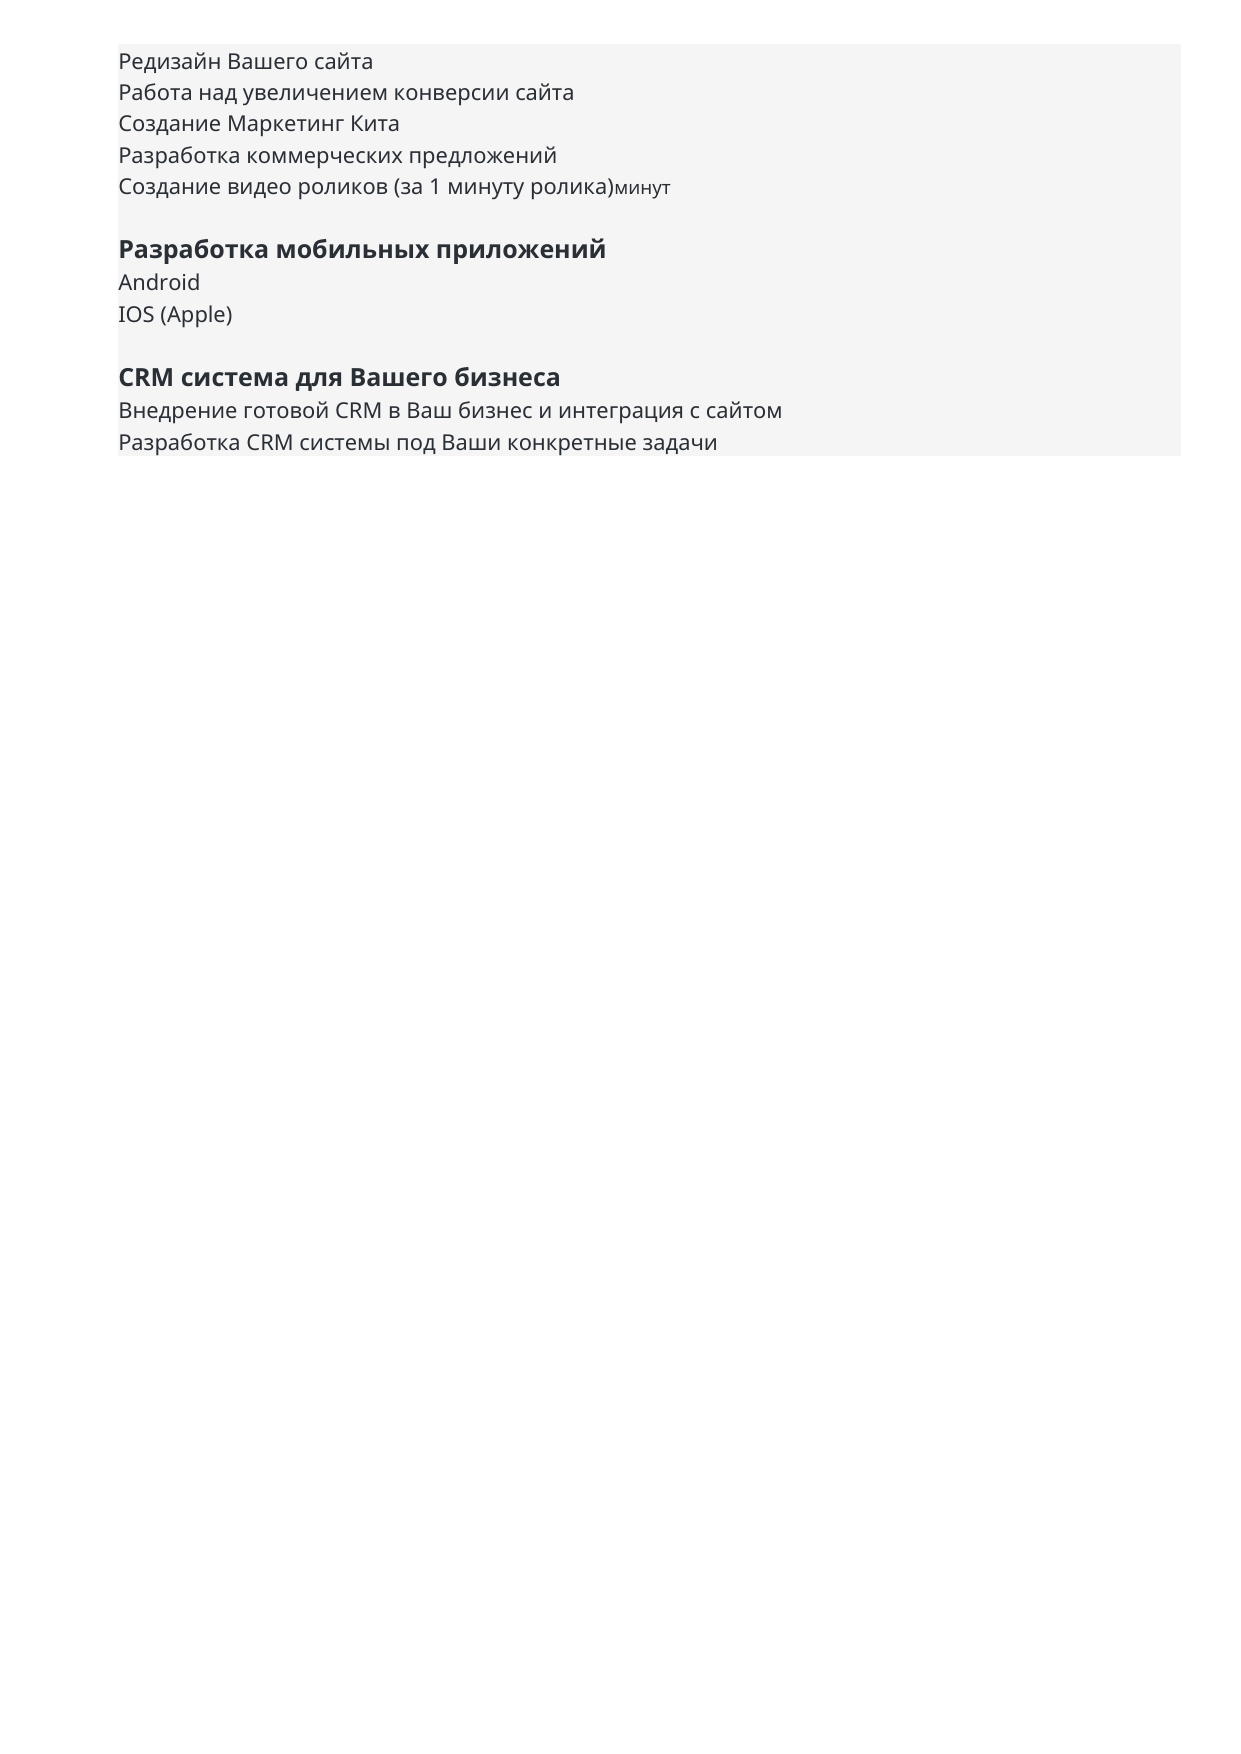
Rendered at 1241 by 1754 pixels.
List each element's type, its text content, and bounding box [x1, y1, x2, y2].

text Разработка CRM системы под Ваши конкретные задачи [118, 425, 1181, 456]
text Создание Маркетинг Кита [118, 107, 1181, 138]
text Разработка мобильных приложений [118, 232, 1181, 266]
text Редизайн Вашего сайта [118, 44, 1181, 76]
text Внедрение готовой CRM в Ваш бизнес и интеграция с сайтом [118, 394, 1181, 425]
text Создание видео роликов (за 1 минуту ролика)минут [118, 169, 1181, 201]
text IOS (Apple) [118, 297, 1181, 328]
text Android [118, 266, 1181, 297]
text CRM система для Вашего бизнеса [118, 360, 1181, 394]
text Работа над увеличением конверсии сайта [118, 76, 1181, 107]
text Разработка коммерческих предложений [118, 138, 1181, 169]
